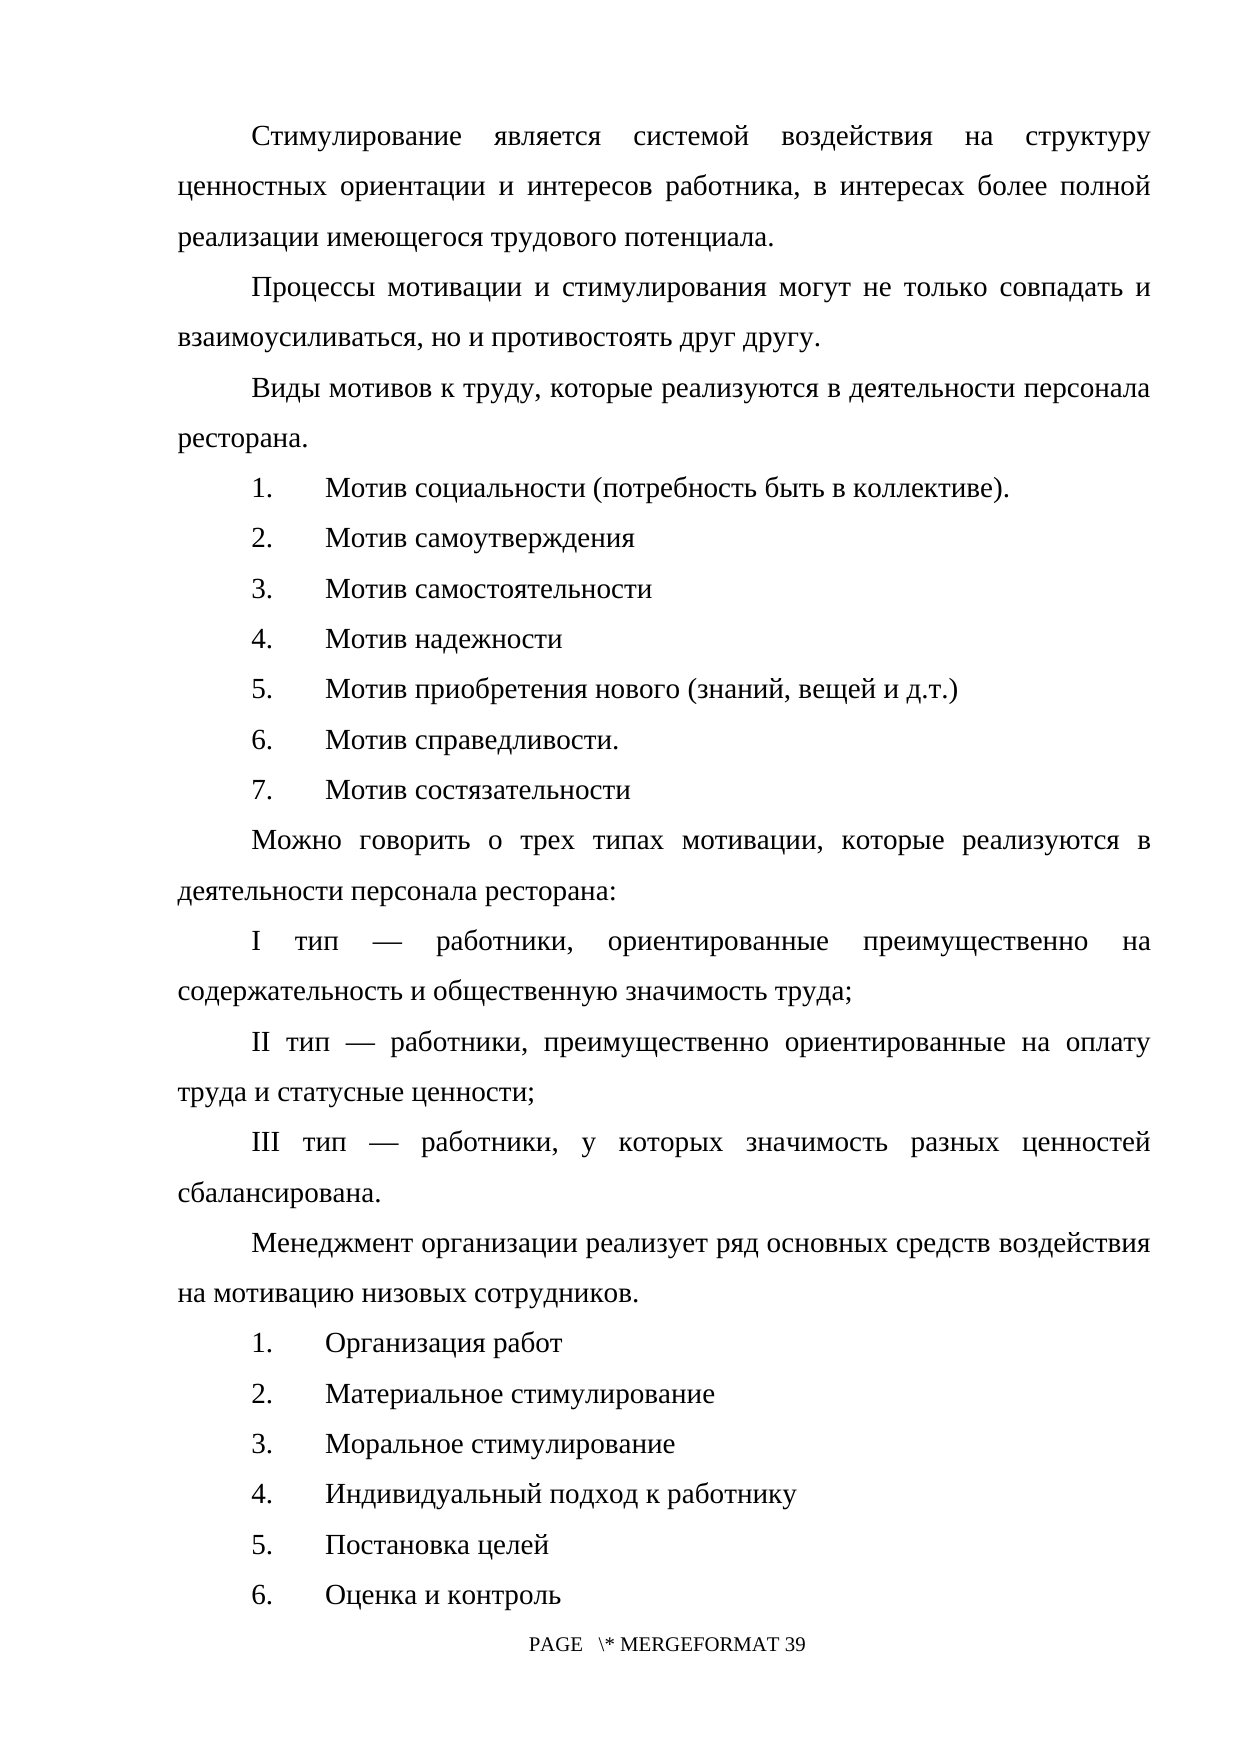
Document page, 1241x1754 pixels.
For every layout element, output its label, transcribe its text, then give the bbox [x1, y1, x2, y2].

text 5. Мотив приобретения нового (знаний, вещей и д.т.) [177, 672, 1152, 705]
text 5. Постановка целей [177, 1527, 1152, 1560]
text II тип — работники, преимущественно ориентированные на оплату труда и статусные ценности; [177, 1024, 1152, 1108]
text 3. Моральное стимулирование [177, 1426, 1152, 1460]
text 1. Организация работ [177, 1326, 1152, 1359]
text 2. Материальное стимулирование [177, 1376, 1152, 1409]
text 7. Мотив состязательности [177, 772, 1152, 806]
text Можно говорить о трех типах мотивации, которые реализуются в деятельности персонала ресторана: [177, 822, 1152, 906]
text 6. Мотив справедливости. [177, 722, 1152, 755]
text 3. Мотив самостоятельности [177, 571, 1152, 604]
text 6. Оценка и контроль [177, 1577, 1152, 1611]
text 4. Мотив надежности [177, 621, 1152, 655]
text Менеджмент организации реализует ряд основных средств воздействия на мотивацию низовых сотрудников. [177, 1225, 1152, 1309]
text Стимулирование является системой воздействия на структуру ценностных ориентации и интересов работника, в интересах более полной реализации имеющегося трудового потенциала. [177, 118, 1152, 252]
text III тип — работники, у которых значимость разных ценностей сбалансирована. [177, 1124, 1152, 1208]
text Процессы мотивации и стимулирования могут не только совпадать и взаимоусиливаться, но и противостоять друг другу. [177, 269, 1152, 353]
text 2. Мотив самоутверждения [177, 521, 1152, 554]
text I тип — работники, ориентированные преимущественно на содержательность и общественную значимость труда; [177, 923, 1152, 1007]
text Виды мотивов к труду, которые реализуются в деятельности персонала ресторана. [177, 370, 1152, 453]
text 1. Мотив социальности (потребность быть в коллективе). [177, 470, 1152, 504]
text 4. Индивидуальный подход к работнику [177, 1477, 1152, 1510]
